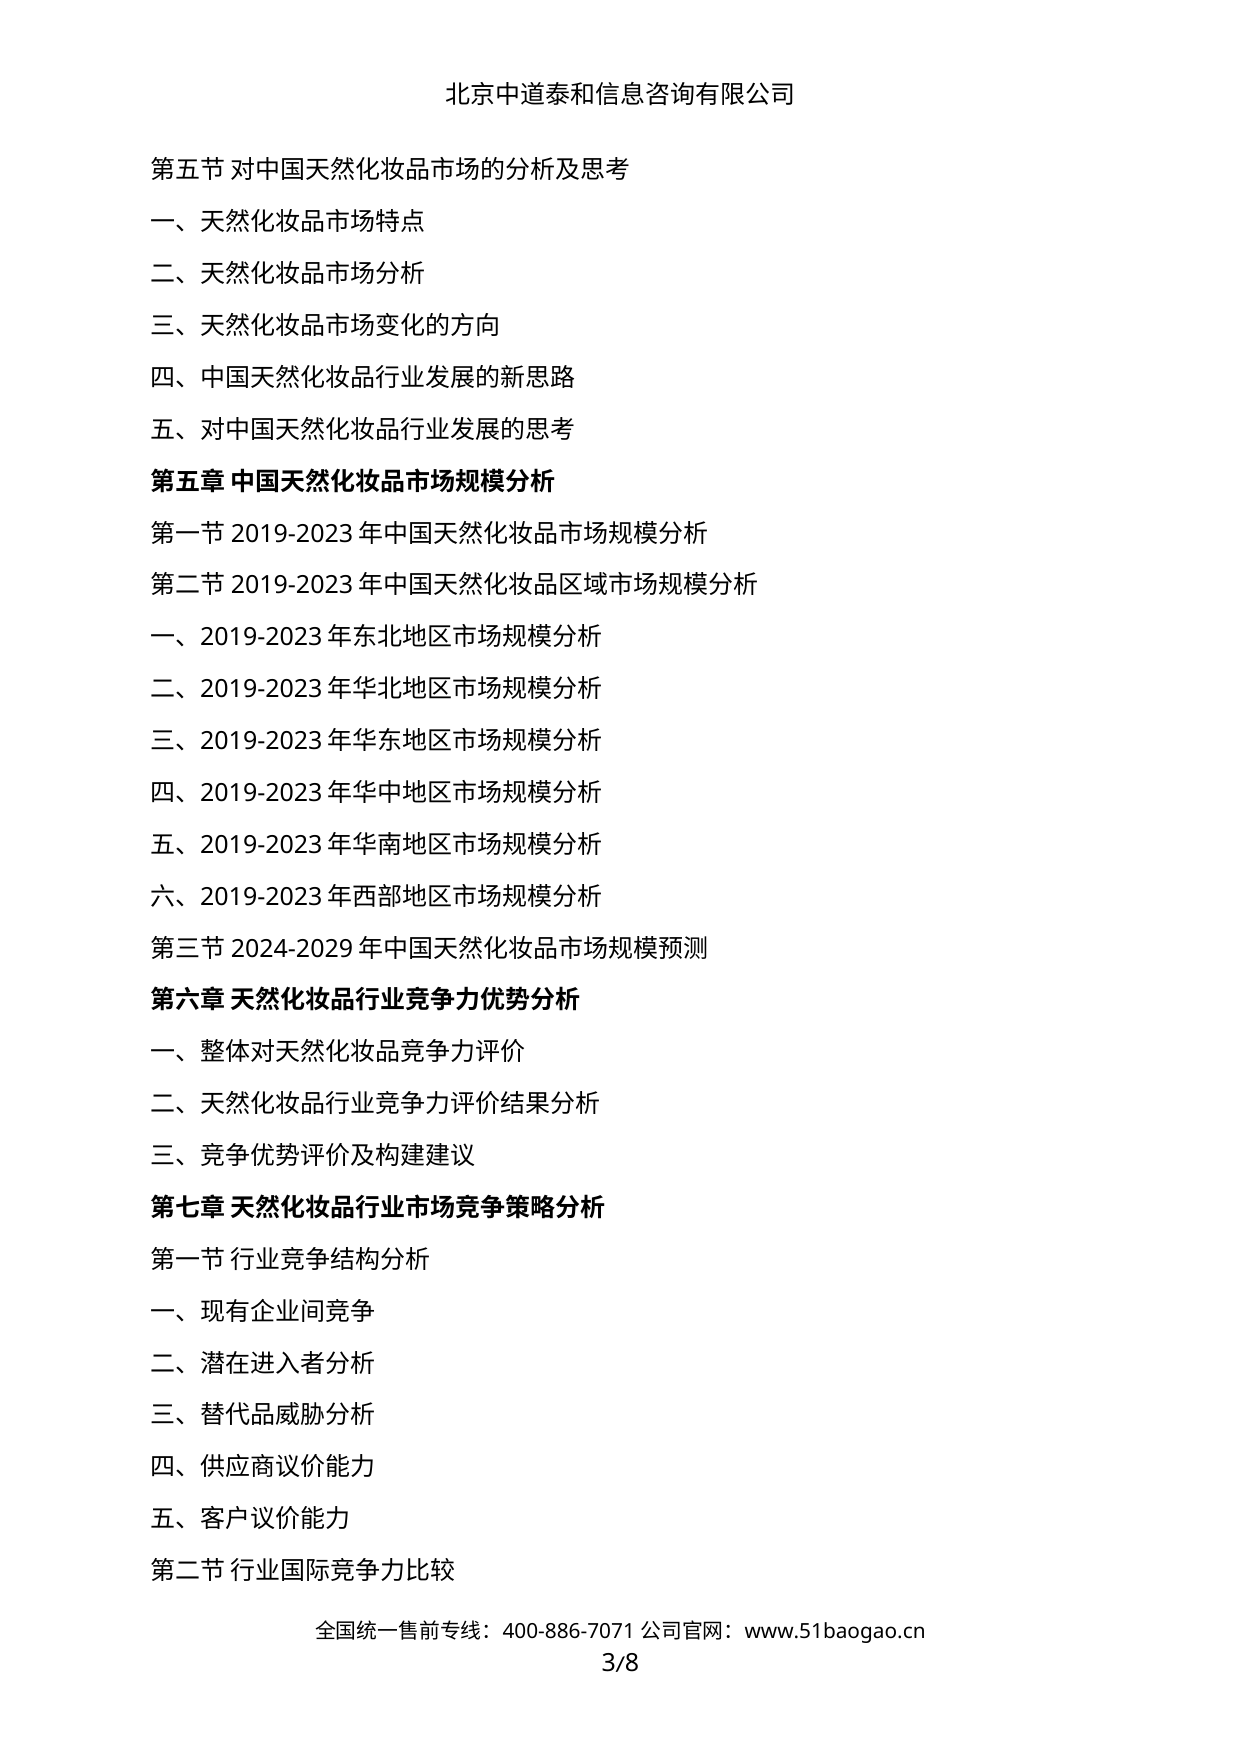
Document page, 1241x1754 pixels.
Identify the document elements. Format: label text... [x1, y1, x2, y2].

text 二、天然化妆品行业竞争力评价结果分析 [150, 1084, 1090, 1120]
text 五、2019-2023年华南地区市场规模分析 [150, 824, 1090, 861]
text 第五节 对中国天然化妆品市场的分析及思考 [150, 150, 1090, 186]
text 一、天然化妆品市场特点 [150, 202, 1090, 238]
text 第七章 天然化妆品行业市场竞争策略分析 [150, 1187, 1090, 1224]
text 三、替代品威胁分析 [150, 1395, 1090, 1431]
text 二、天然化妆品市场分析 [150, 254, 1090, 290]
text 第六章 天然化妆品行业竞争力优势分析 [150, 980, 1090, 1016]
text 四、2019-2023年华中地区市场规模分析 [150, 772, 1090, 809]
text 三、天然化妆品市场变化的方向 [150, 306, 1090, 342]
text 二、2019-2023年华北地区市场规模分析 [150, 669, 1090, 705]
text 四、中国天然化妆品行业发展的新思路 [150, 357, 1090, 394]
text 二、潜在进入者分析 [150, 1343, 1090, 1379]
text 五、客户议价能力 [150, 1499, 1090, 1535]
text 六、2019-2023年西部地区市场规模分析 [150, 876, 1090, 912]
text 四、供应商议价能力 [150, 1447, 1090, 1483]
text 三、2019-2023年华东地区市场规模分析 [150, 721, 1090, 757]
text 第一节 行业竞争结构分析 [150, 1239, 1090, 1276]
text 第二节 2019-2023年中国天然化妆品区域市场规模分析 [150, 565, 1090, 601]
text 第五章 中国天然化妆品市场规模分析 [150, 461, 1090, 497]
text 第一节 2019-2023年中国天然化妆品市场规模分析 [150, 513, 1090, 549]
text 一、现有企业间竞争 [150, 1291, 1090, 1327]
text 一、2019-2023年东北地区市场规模分析 [150, 617, 1090, 653]
text 第二节 行业国际竞争力比较 [150, 1551, 1090, 1587]
text 五、对中国天然化妆品行业发展的思考 [150, 409, 1090, 446]
text 第三节 2024-2029年中国天然化妆品市场规模预测 [150, 928, 1090, 964]
text 一、整体对天然化妆品竞争力评价 [150, 1032, 1090, 1068]
text 三、竞争优势评价及构建建议 [150, 1136, 1090, 1172]
